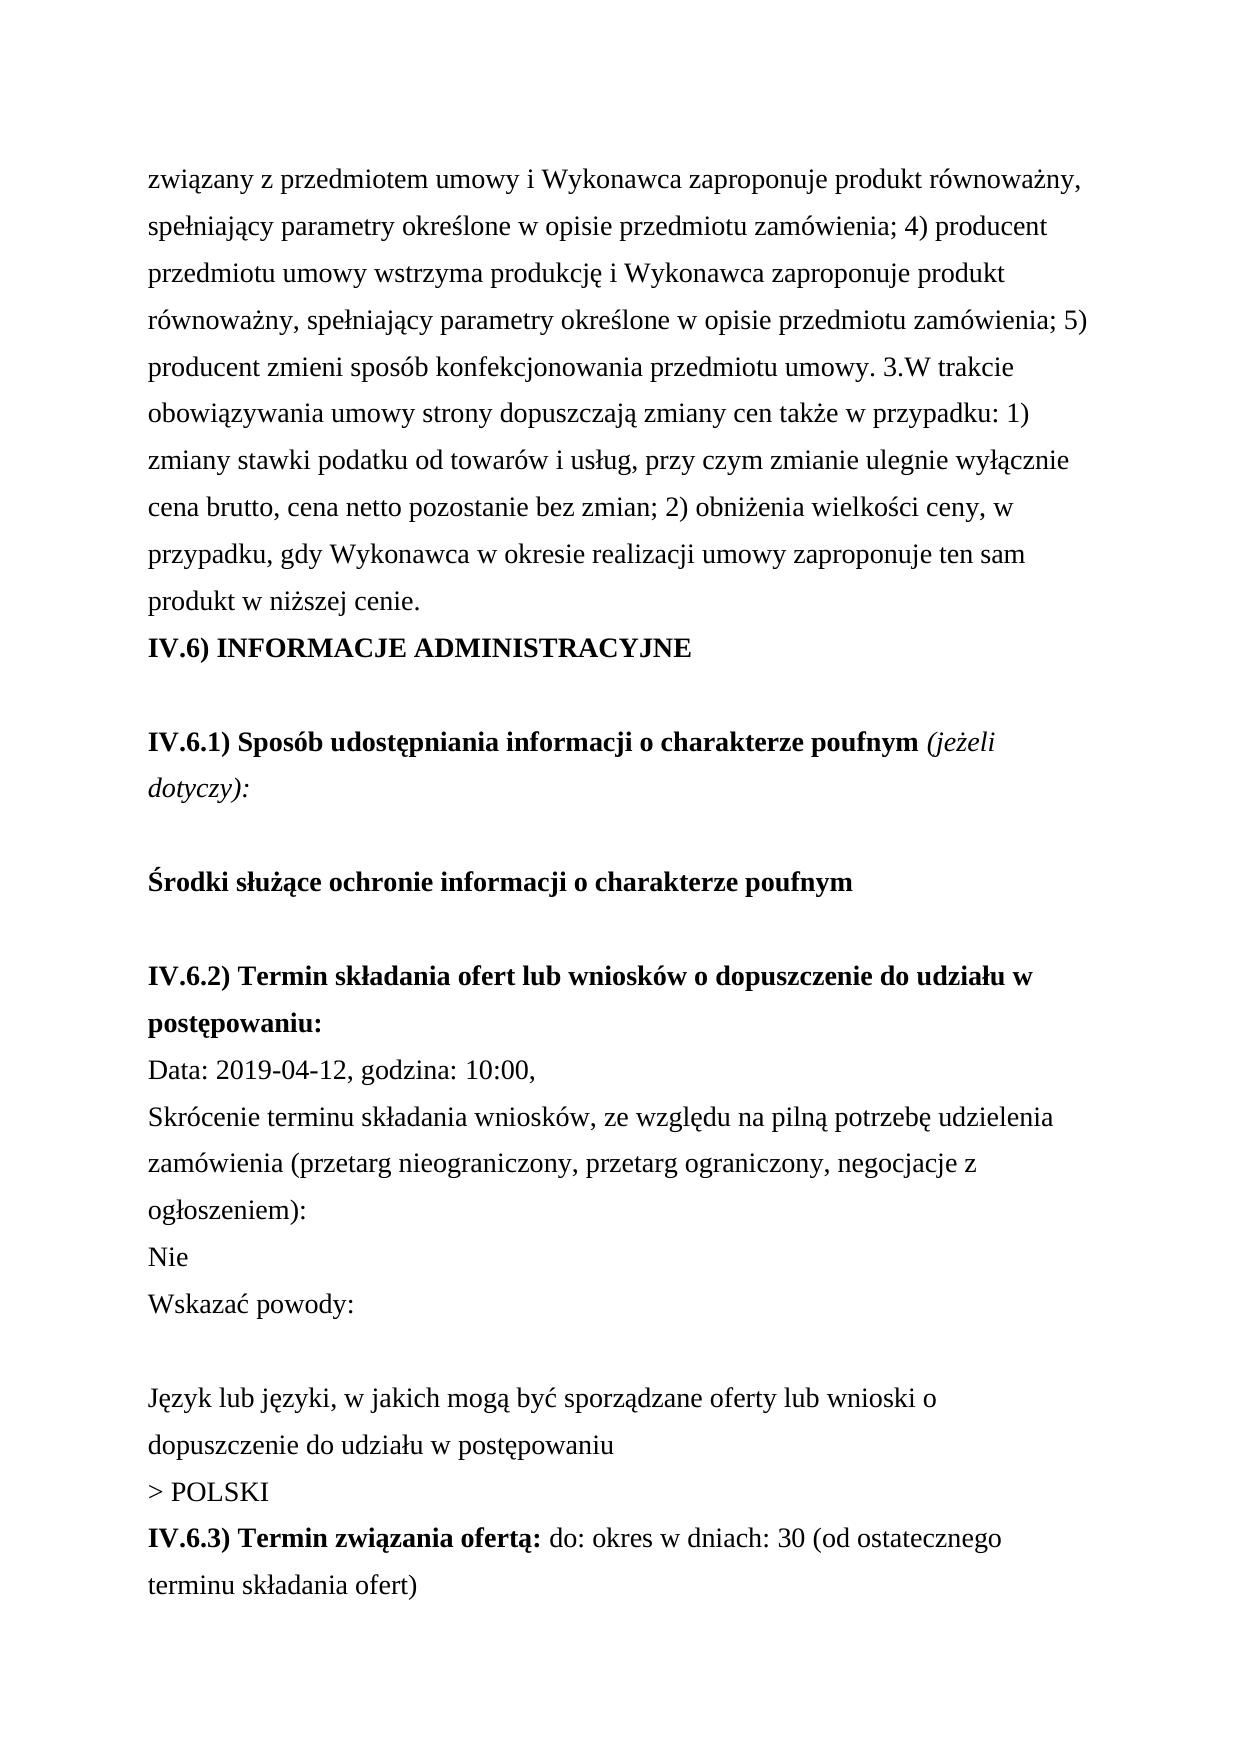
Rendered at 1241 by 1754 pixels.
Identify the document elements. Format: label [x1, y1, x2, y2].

text [148, 148, 1093, 1601]
